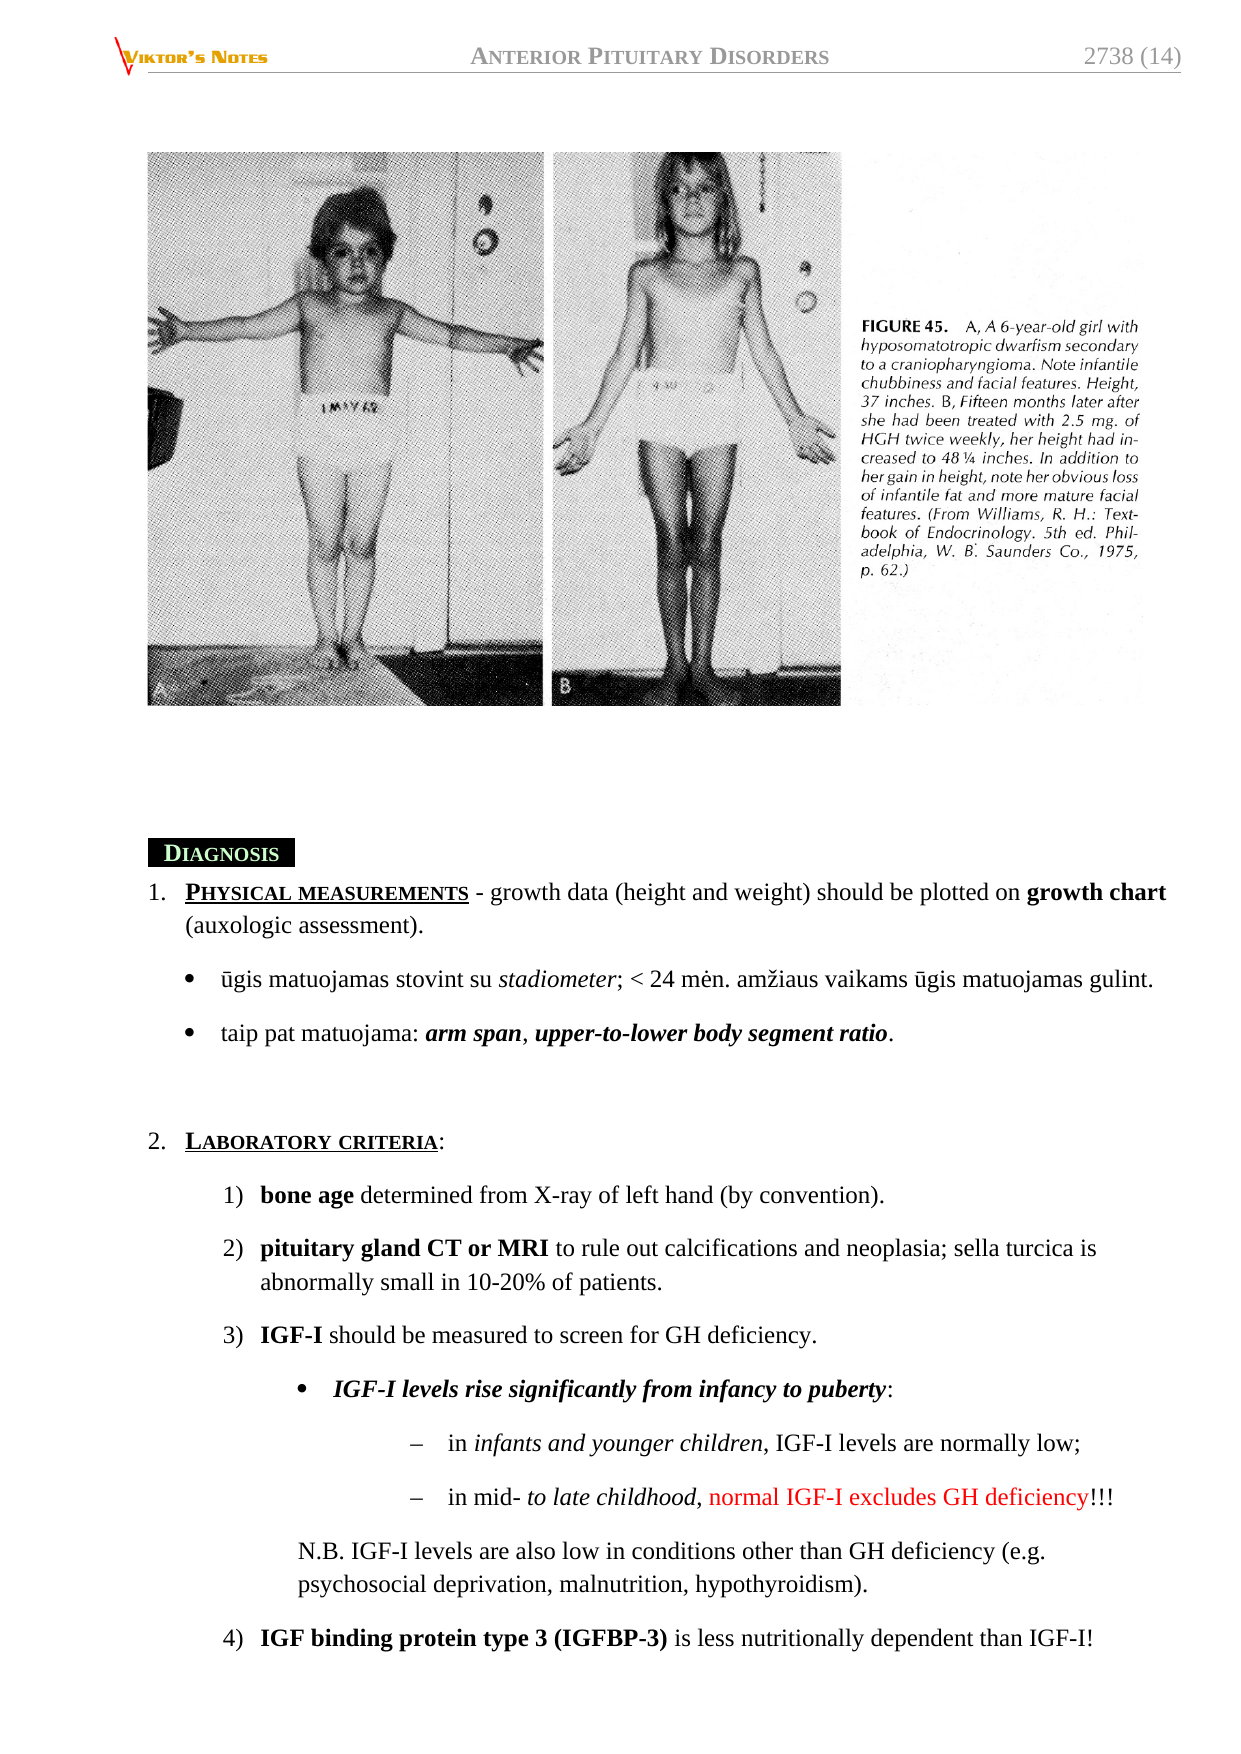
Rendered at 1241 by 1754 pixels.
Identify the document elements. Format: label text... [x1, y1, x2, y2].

list pituitary gland CT or MRI to rule out calcifications and neoplasia; sella turcica is abnormally small in 10-20% of patients. [223, 1233, 1181, 1295]
text Diagnosis [148, 838, 295, 867]
list IGF binding protein type 3 (IGFBP-3) is less nutritionally dependent than IGF-I! [223, 1623, 1181, 1651]
list bone age determined from X-ray of left hand (by convention). [223, 1180, 1181, 1208]
list Laboratory criteria: [148, 1126, 1181, 1154]
list taip pat matuojama: arm span, upper-to-lower body segment ratio. [185, 1018, 1181, 1047]
picture [147, 152, 1143, 706]
picture [112, 37, 269, 78]
list IGF-I levels rise significantly from infancy to puberty: [298, 1374, 1181, 1403]
text N.B. IGF-I levels are also low in conditions other than GH deficiency (e.g. psychosocial deprivation, malnutrition, hypothyroidism). [298, 1536, 1181, 1598]
list IGF-I should be measured to screen for GH deficiency. [223, 1320, 1181, 1349]
list Physical measurements - growth data (height and weight) should be plotted on growth chart (auxologic assessment). [148, 877, 1181, 939]
list in mid- to late childhood, normal IGF-I excludes GH deficiency!!! [410, 1482, 1181, 1511]
list ūgis matuojamas stovint su stadiometer; < 24 mėn. amžiaus vaikams ūgis matuojamas gulint. [185, 964, 1181, 993]
list in infants and younger children, IGF-I levels are normally low; [410, 1428, 1181, 1457]
